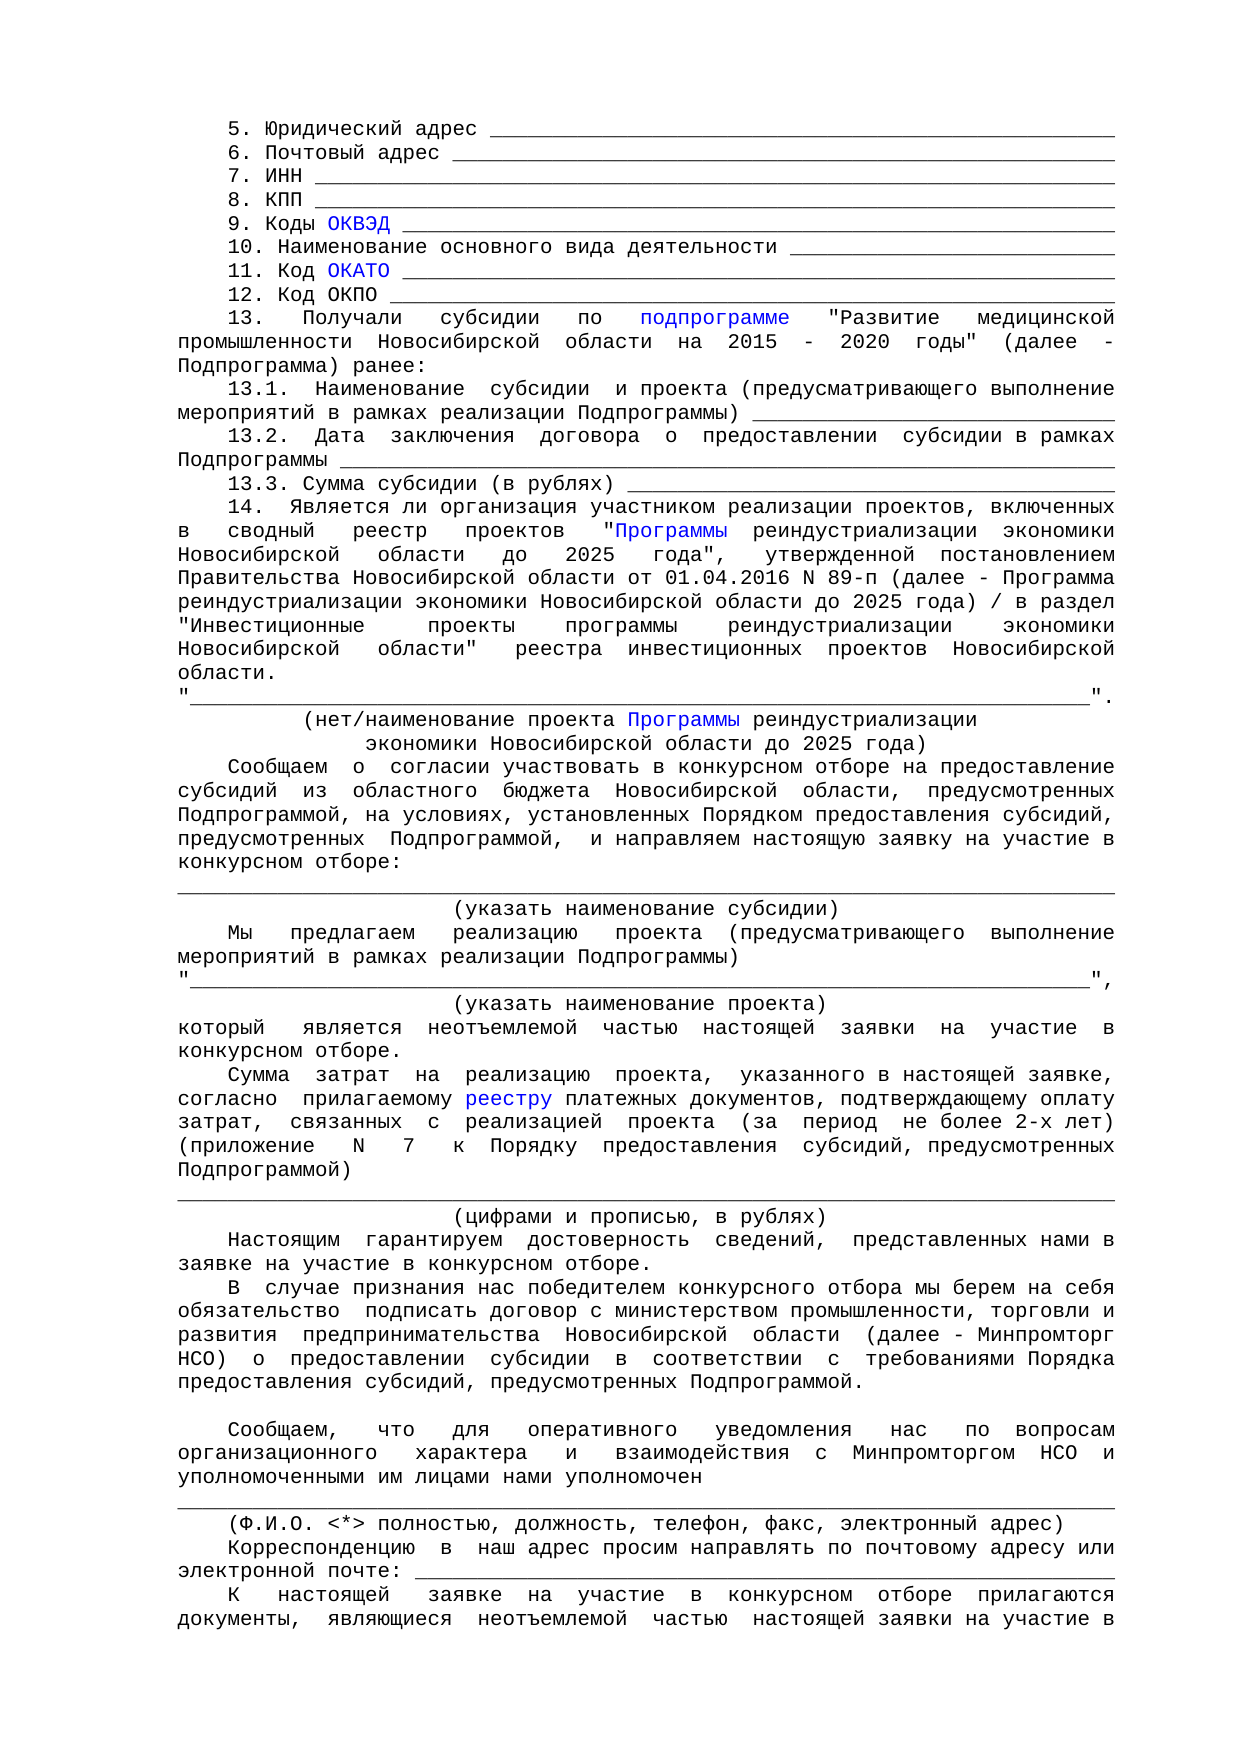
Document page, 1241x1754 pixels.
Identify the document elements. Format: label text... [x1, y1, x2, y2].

text реиндустриализации экономики Новосибирской области до 2025 года) / в раздел [177, 591, 1152, 615]
text развития предпринимательства Новосибирской области (далее - Минпромторг [177, 1324, 1152, 1348]
text Корреспонденцию в наш адрес просим направлять по почтовому адресу или [177, 1537, 1152, 1561]
text (приложение N 7 к Порядку предоставления субсидий, предусмотренных [177, 1135, 1152, 1158]
text (нет/наименование проекта Программы реиндустриализации [177, 709, 1152, 733]
text (указать наименование проекта) [177, 993, 1152, 1017]
text ___________________________________________________________________________ [177, 875, 1152, 898]
text экономики Новосибирской области до 2025 года) [177, 733, 1152, 757]
text обязательство подписать договор с министерством промышленности, торговли и [177, 1300, 1152, 1324]
text "________________________________________________________________________", [177, 969, 1152, 993]
text Сообщаем, что для оперативного уведомления нас по вопросам [177, 1419, 1152, 1442]
text Подпрограммой, на условиях, установленных Порядком предоставления субсидий, [177, 804, 1152, 827]
text 13. Получали субсидии по подпрограмме "Развитие медицинской [177, 307, 1152, 331]
text 9. Коды ОКВЭД _________________________________________________________ [177, 213, 1152, 236]
text мероприятий в рамках реализации Подпрограммы) _____________________________ [177, 402, 1152, 426]
text 8. КПП ________________________________________________________________ [177, 189, 1152, 213]
text предусмотренных Подпрограммой, и направляем настоящую заявку на участие в [177, 827, 1152, 851]
text 5. Юридический адрес __________________________________________________ [177, 118, 1152, 142]
text Правительства Новосибирской области от 01.04.2016 N 89-п (далее - Программа [177, 567, 1152, 591]
text 10. Наименование основного вида деятельности __________________________ [177, 236, 1152, 260]
text предоставления субсидий, предусмотренных Подпрограммой. [177, 1371, 1152, 1395]
text Сумма затрат на реализацию проекта, указанного в настоящей заявке, [177, 1064, 1152, 1088]
text (Ф.И.О. <*> полностью, должность, телефон, факс, электронный адрес) [177, 1513, 1152, 1537]
text согласно прилагаемому реестру платежных документов, подтверждающему оплату [177, 1088, 1152, 1111]
text К настоящей заявке на участие в конкурсном отборе прилагаются [177, 1584, 1152, 1608]
text 13.1. Наименование субсидии и проекта (предусматривающего выполнение [177, 378, 1152, 402]
text затрат, связанных с реализацией проекта (за период не более 2-х лет) [177, 1111, 1152, 1135]
text Настоящим гарантируем достоверность сведений, представленных нами в [177, 1229, 1152, 1253]
text электронной почте: ________________________________________________________ [177, 1561, 1152, 1584]
text заявке на участие в конкурсном отборе. [177, 1253, 1152, 1277]
text Сообщаем о согласии участвовать в конкурсном отборе на предоставление [177, 757, 1152, 780]
text ___________________________________________________________________________ [177, 1489, 1152, 1513]
text уполномоченными им лицами нами уполномочен [177, 1466, 1152, 1489]
text Мы предлагаем реализацию проекта (предусматривающего выполнение [177, 922, 1152, 946]
text который является неотъемлемой частью настоящей заявки на участие в [177, 1017, 1152, 1040]
text (цифрами и прописью, в рублях) [177, 1206, 1152, 1229]
text Подпрограммы ______________________________________________________________ [177, 449, 1152, 473]
text области. [177, 662, 1152, 686]
text НСО) о предоставлении субсидии в соответствии с требованиями Порядка [177, 1348, 1152, 1371]
text В случае признания нас победителем конкурсного отбора мы берем на себя [177, 1277, 1152, 1300]
text в сводный реестр проектов "Программы реиндустриализации экономики [177, 520, 1152, 544]
text Подпрограмма) ранее: [177, 354, 1152, 378]
text 11. Код ОКАТО _________________________________________________________ [177, 260, 1152, 284]
text организационного характера и взаимодействия с Минпромторгом НСО и [177, 1442, 1152, 1466]
text (указать наименование субсидии) [177, 898, 1152, 922]
text конкурсном отборе. [177, 1040, 1152, 1064]
text Подпрограммой) [177, 1158, 1152, 1182]
text 13.3. Сумма субсидии (в рублях) _______________________________________ [177, 473, 1152, 496]
text 7. ИНН ________________________________________________________________ [177, 165, 1152, 189]
text мероприятий в рамках реализации Подпрограммы) [177, 946, 1152, 969]
text ___________________________________________________________________________ [177, 1182, 1152, 1206]
text промышленности Новосибирской области на 2015 - 2020 годы" (далее - [177, 331, 1152, 354]
text 12. Код ОКПО __________________________________________________________ [177, 284, 1152, 307]
text Новосибирской области до 2025 года", утвержденной постановлением [177, 544, 1152, 567]
text 6. Почтовый адрес _____________________________________________________ [177, 142, 1152, 165]
text документы, являющиеся неотъемлемой частью настоящей заявки на участие в [177, 1608, 1152, 1631]
text конкурсном отборе: [177, 851, 1152, 875]
text Новосибирской области" реестра инвестиционных проектов Новосибирской [177, 638, 1152, 662]
text 13.2. Дата заключения договора о предоставлении субсидии в рамках [177, 426, 1152, 449]
text "________________________________________________________________________". [177, 686, 1152, 709]
text "Инвестиционные проекты программы реиндустриализации экономики [177, 615, 1152, 638]
text 14. Является ли организация участником реализации проектов, включенных [177, 496, 1152, 520]
text субсидий из областного бюджета Новосибирской области, предусмотренных [177, 780, 1152, 804]
